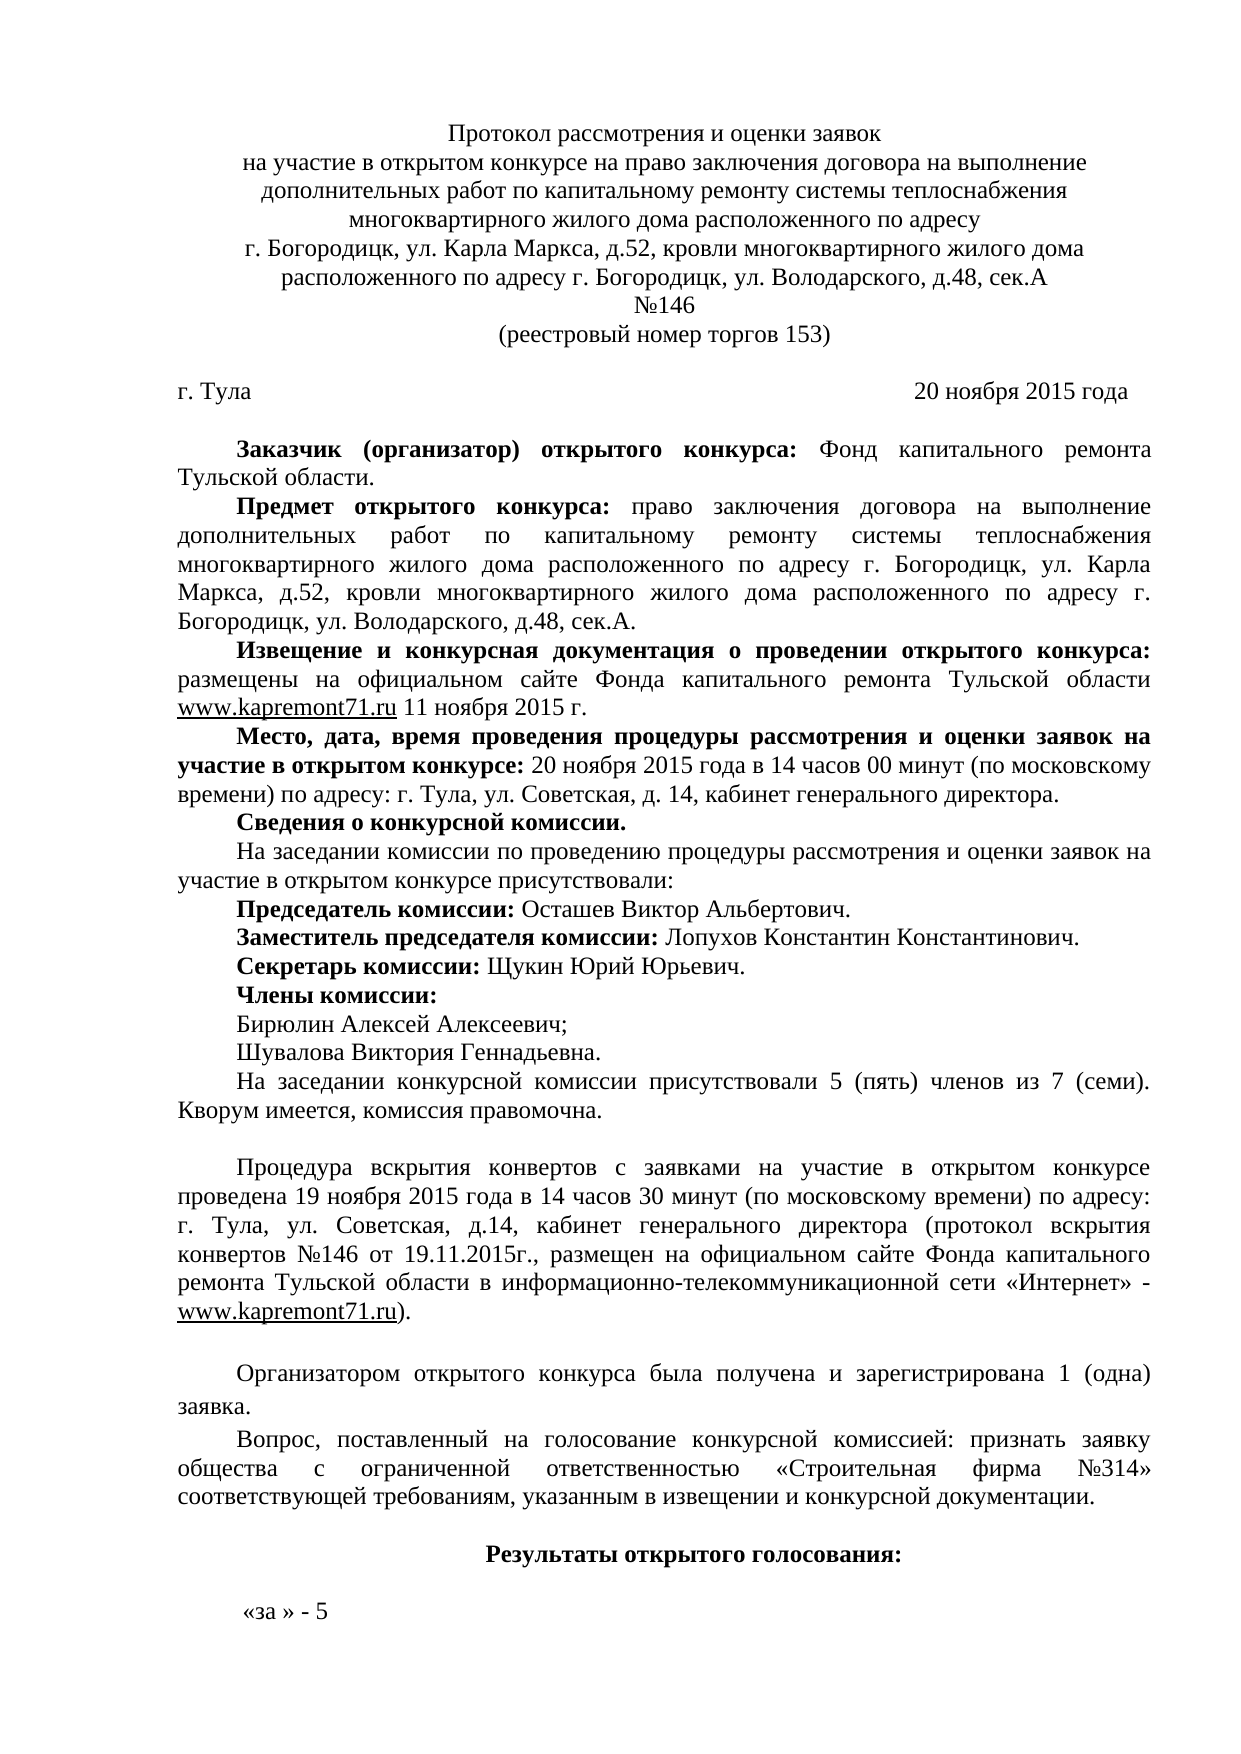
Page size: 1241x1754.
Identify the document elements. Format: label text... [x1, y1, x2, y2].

list Заместитель председателя комиссии: Лопухов Константин Константинович. [177, 922, 1152, 951]
text Вопрос, поставленный на голосование конкурсной комиссией: признать заявку общества с ограниченной ответственностью «Строительная фирма №314» соответствующей требованиям, указанным в извещении и конкурсной документации. [177, 1424, 1152, 1510]
text №146 [177, 291, 1152, 319]
text На заседании комиссии по проведению процедуры рассмотрения и оценки заявок на участие в открытом конкурсе присутствовали: [177, 836, 1152, 894]
list Председатель комиссии: Осташев Виктор Альбертович. [177, 894, 1152, 922]
list Место, дата, время проведения процедуры рассмотрения и оценки заявок на участие в открытом конкурсе: 20 ноября 2015 года в 14 часов 00 минут (по московскому времени) по адресу: г. Тула, ул. Советская, д. 14, кабинет генерального директора. [177, 721, 1152, 807]
list Члены комиссии: [177, 980, 1152, 1009]
list Секретарь комиссии: Щукин Юрий Юрьевич. [177, 951, 1152, 980]
text Процедура вскрытия конвертов с заявками на участие в открытом конкурсе проведена 19 ноября 2015 года в 14 часов 30 минут (по московскому времени) по адресу: г. Тула, ул. Советская, д.14, кабинет генерального директора (протокол вскрытия конвертов №146 от 19.11.2015г., размещен на официальном сайте Фонда капитального ремонта Тульской области в информационно-телекоммуникационной сети «Интернет» - www.kapremont71.ru). [177, 1152, 1152, 1325]
text (реестровый номер торгов 153) [177, 319, 1152, 348]
list Шувалова Виктория Геннадьевна. [177, 1037, 1152, 1066]
text Извещение и конкурсная документация о проведении открытого конкурса: размещены на официальном сайте Фонда капитального ремонта Тульской области www.kapremont71.ru 11 ноября 2015 г. [177, 635, 1152, 721]
text На заседании конкурсной комиссии присутствовали 5 (пять) членов из 7 (семи). Кворум имеется, комиссия правомочна. [177, 1066, 1152, 1124]
text на участие в открытом конкурсе на право заключения договора на выполнение дополнительных работ по капитальному ремонту системы теплоснабжения многоквартирного жилого дома расположенного по адресу [177, 147, 1152, 233]
text Организатором открытого конкурса была получена и зарегистрирована 1 (одна) заявка. [177, 1358, 1152, 1420]
text Протокол рассмотрения и оценки заявок [177, 118, 1152, 147]
list Заказчик (организатор) открытого конкурса: Фонд капитального ремонта Тульской области. [177, 434, 1152, 491]
text «за » - 5 [236, 1596, 1152, 1625]
text г. Богородицк, ул. Карла Маркса, д.52, кровли многоквартирного жилого дома расположенного по адресу г. Богородицк, ул. Володарского, д.48, сек.А [177, 233, 1152, 291]
list Сведения о конкурсной комиссии. [236, 807, 1152, 836]
text Предмет открытого конкурса: право заключения договора на выполнение дополнительных работ по капитальному ремонту системы теплоснабжения многоквартирного жилого дома расположенного по адресу г. Богородицк, ул. Карла Маркса, д.52, кровли многоквартирного жилого дома расположенного по адресу г. Богородицк, ул. Володарского, д.48, сек.А. [177, 491, 1152, 635]
list Бирюлин Алексей Алексеевич; [177, 1009, 1152, 1037]
text г. Тула 20 ноября 2015 года [177, 376, 1152, 405]
list Результаты открытого голосования: [236, 1539, 1152, 1568]
